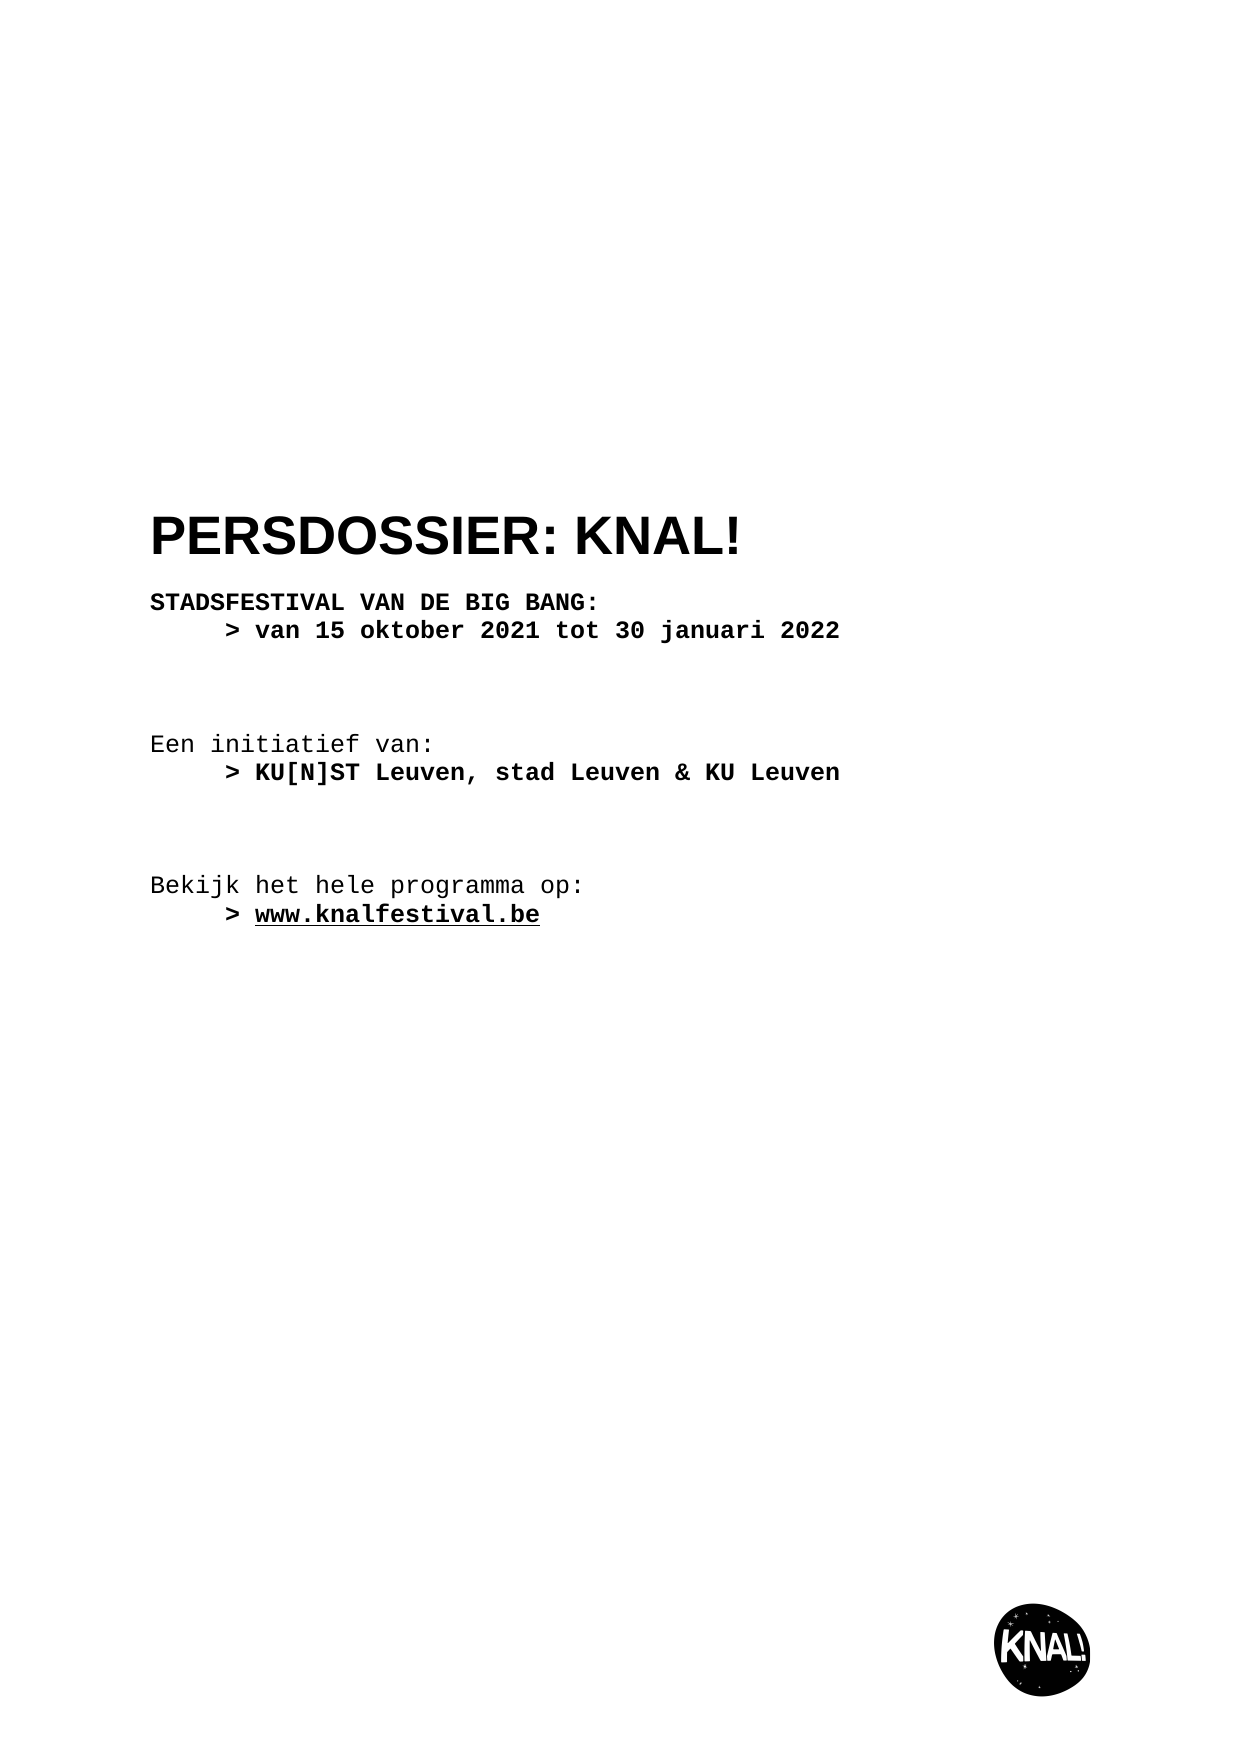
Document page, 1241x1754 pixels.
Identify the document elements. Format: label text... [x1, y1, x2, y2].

text Een initiatief van: [150, 731, 1090, 760]
text Stadsfestival van de Big Bang: [150, 590, 1090, 618]
text Bekijk het hele programma op: [150, 873, 1090, 901]
text > van 15 oktober 2021 tot 30 januari 2022 [150, 618, 1090, 646]
picture [993, 1603, 1091, 1697]
text > www.knalfestival.be [150, 901, 1090, 930]
text > KU[N]ST Leuven, stad Leuven & KU Leuven [150, 760, 1090, 788]
text PERSDOSSIER: KNAL! [150, 503, 1090, 566]
